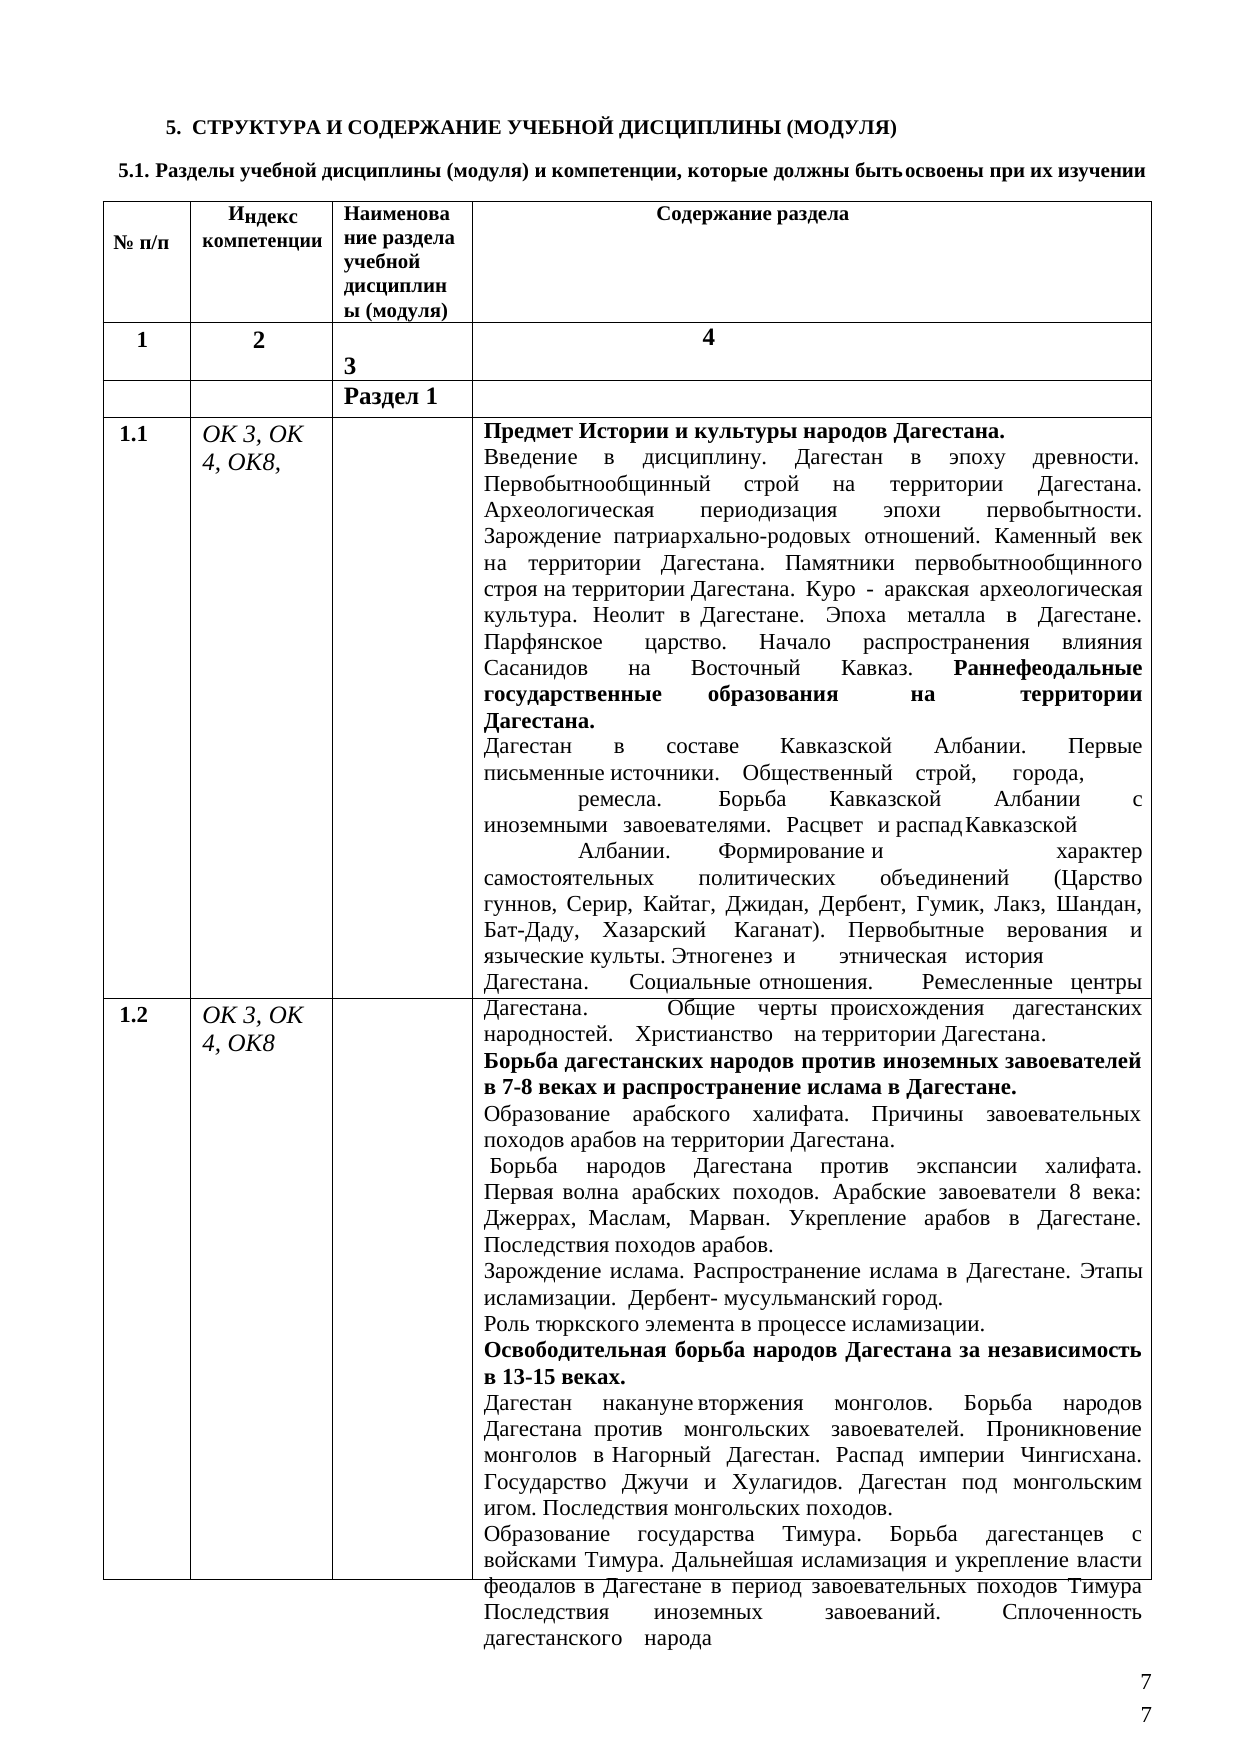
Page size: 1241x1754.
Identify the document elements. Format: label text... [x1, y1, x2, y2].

text 3 [343, 351, 457, 380]
text Образование государства Тимура. Борьба дагестанцев с войсками Тимура. Дальнейшая исламизация и укрепление власти феодалов в Дагестане в период завоевательных походов Тимура Последствия иноземных завоеваний. Сплоченность дагестанского народа [483, 1520, 1142, 1651]
text Раздел 1 [343, 381, 457, 410]
text Дагестан накануневторжения монголов. Борьба народов Дагестана против монгольских завоевателей. Проникновение монголов в Нагорный Дагестан. Распад империи Чингисхана. Государство Джучи и Хулагидов. Дагестан под монгольским игом. Последствия монгольских походов. [483, 1389, 1142, 1520]
text Наименова ние раздела учебной дисциплин ы (модуля) [343, 201, 459, 322]
text Роль тюркского элемента в процессе исламизации. Освободительная борьба народов Дагестана за независимость в 13-15 веках. [483, 1310, 1145, 1389]
text 7 [1140, 1668, 1154, 1694]
text Дагестан в составе Кавказской Албании. Первые письменные источники. Общественный строй, города, ремесла. Борьба Кавказской Албании с иноземными завоевателями. Расцвет и распад Кавказской Албании. Формирование и характер самостоятельных политических объединений (Царство гуннов, Серир, Кайтаг, Джидан, Дербент, Гумик, Лакз, Шандан, Бат-Даду, Хазарский Каганат). Первобытные верования и языческие культы. Этногенез и этническая история Дагестана. Социальные отношения. Ремесленные центры Дагестана. Общие черты происхождения дагестанских народностей. Христианство на территории Дагестана. [483, 733, 1142, 1047]
text 1.2 ОК 3, ОК 4, ОК8 [119, 1000, 309, 1057]
text Предмет Истории и культуры народов Дагестана. [483, 418, 1154, 443]
text Зарождение ислама. Распространение ислама в Дагестане. Этапы исламизации. Дербент- мусульманский город. [483, 1257, 1145, 1310]
text Индекс № п/п компетенции [113, 201, 326, 254]
text 5.1. Разделы учебной дисциплины (модуля) и компетенции, которые должны бытьосвоены при их изучении [118, 158, 1154, 182]
text Введение в дисциплину. Дагестан в эпоху древности. Первобытнообщинный строй на территории Дагестана. Археологическая периодизация эпохи первобытности. Зарождение патриархально-родовых отношений. Каменный век на территории Дагестана. Памятники первобытнообщинного строя на территории Дагестана. Куро - аракская археологическая культура. Неолит в Дагестане. Эпоха металла в Дагестане. Парфянское царство. Начало распространения влияния Сасанидов на Восточный Кавказ. Раннефеодальные государственные образования на территории Дагестана. [483, 443, 1142, 733]
text 1 2 [136, 325, 323, 353]
text Борьба народов Дагестана против экспансии халифата. Первая волна арабских походов. Арабские завоеватели 8 века: Джеррах, Маслам, Марван. Укрепление арабов в Дагестане. Последствия походов арабов. [483, 1152, 1142, 1257]
text Борьба дагестанских народов против иноземных завоевателей в 7-8 веках и распространение ислама в Дагестане. Образование арабского халифата. Причины завоевательных походов арабов на территории Дагестана. [483, 1048, 1145, 1152]
text Содержание раздела [656, 201, 1154, 225]
text 1.1 ОК 3, ОК 4, ОК8, [119, 420, 309, 476]
text 4 [702, 322, 1154, 351]
text 5. СТРУКТУРА И СОДЕРЖАНИЕ УЧЕБНОЙ ДИСЦИПЛИНЫ (МОДУЛЯ) [166, 114, 1154, 139]
